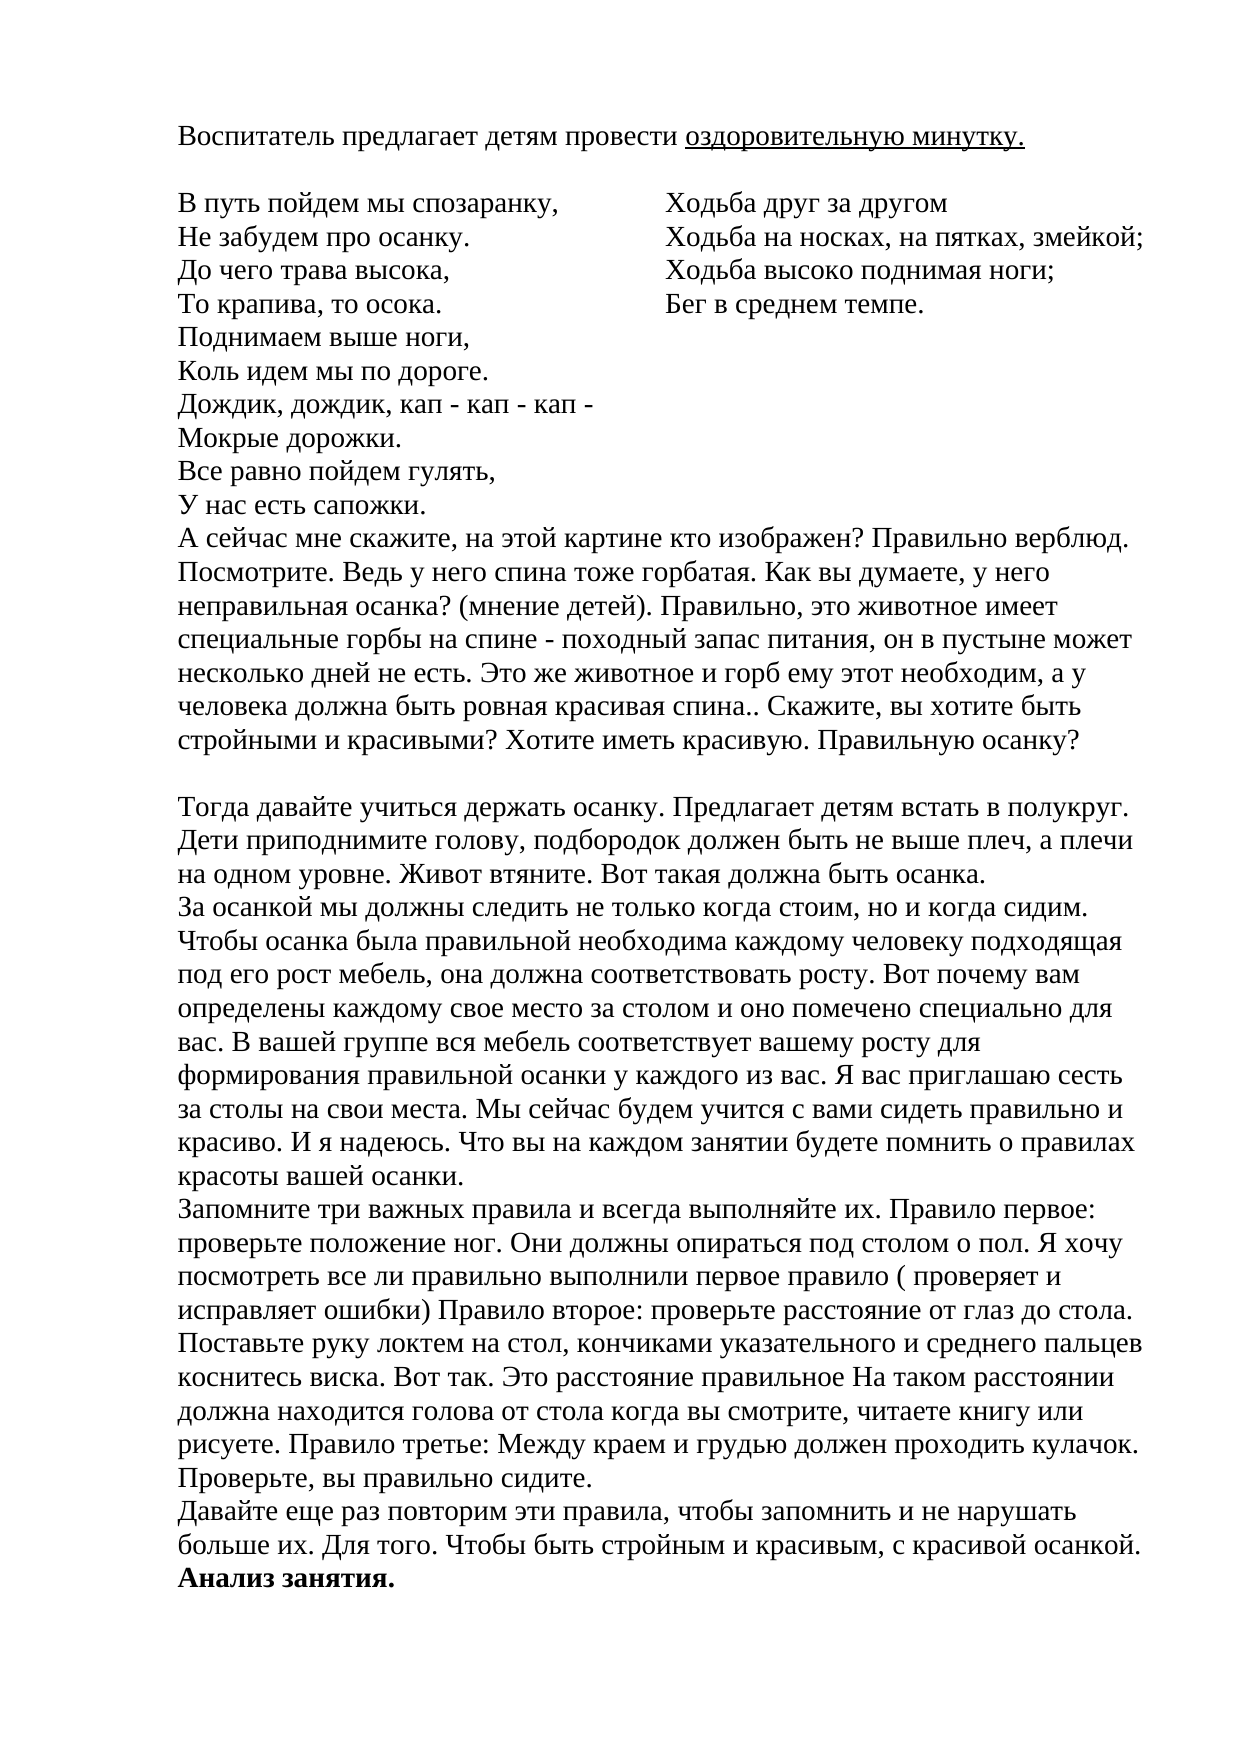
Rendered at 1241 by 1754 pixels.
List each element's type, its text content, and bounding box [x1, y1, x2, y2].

table_header Ходьба друг за другом Ходьба на носках, на пятках, змейкой; Ходьба высоко поднимая ноги; Бег в среднем темпе. [665, 185, 1152, 521]
text А сейчас мне скажите, на этой картине кто изображен? Правильно верблюд. Посмотрите. Ведь у него спина тоже горбатая. Как вы думаете, у него неправильная осанка? (мнение детей). Правильно, это животное имеет специальные горбы на спине - походный запас питания, он в пустыне может несколько дней не есть. Это же животное и горб ему этот необходим, а у человека должна быть ровная красивая спина.. Скажите, вы хотите быть стройными и красивыми? Хотите иметь красивую. Правильную осанку? [177, 521, 1152, 755]
text Тогда давайте учиться держать осанку. Предлагает детям встать в полукруг. Дети приподнимите голову, подбородок должен быть не выше плеч, а плечи на одном уровне. Живот втяните. Вот такая должна быть осанка. [177, 789, 1152, 889]
text За осанкой мы должны следить не только когда стоим, но и когда сидим. Чтобы осанка была правильной необходима каждому человеку подходящая под его рост мебель, она должна соответствовать росту. Вот почему вам определены каждому свое место за столом и оно помечено специально для вас. В вашей группе вся мебель соответствует вашему росту для формирования правильной осанки у каждого из вас. Я вас приглашаю сесть за столы на свои места. Мы сейчас будем учится с вами сидеть правильно и красиво. И я надеюсь. Что вы на каждом занятии будете помнить о правилах красоты вашей осанки. [177, 889, 1152, 1191]
text Анализ занятия. [177, 1560, 1152, 1594]
text Воспитатель предлагает детям провести оздоровительную минутку. [177, 118, 1152, 152]
text Давайте еще раз повторим эти правила, чтобы запомнить и не нарушать больше их. Для того. Чтобы быть стройным и красивым, с красивой осанкой. [177, 1493, 1152, 1560]
text Запомните три важных правила и всегда выполняйте их. Правило первое: проверьте положение ног. Они должны опираться под столом о пол. Я хочу посмотреть все ли правильно выполнили первое правило ( проверяет и исправляет ошибки) Правило второе: проверьте расстояние от глаз до стола. Поставьте руку локтем на стол, кончиками указательного и среднего пальцев коснитесь виска. Вот так. Это расстояние правильное На таком расстоянии должна находится голова от стола когда вы смотрите, читаете книгу или рисуете. Правило третье: Между краем и грудью должен проходить кулачок. Проверьте, вы правильно сидите. [177, 1191, 1152, 1493]
table_header В путь пойдем мы спозаранку, Не забудем про осанку. До чего трава высока, То крапива, то осока. Поднимаем выше ноги, Коль идем мы по дороге. Дождик, дождик, кап - кап - кап - Мокрые дорожки. Все равно пойдем гулять, У нас есть сапожки. [177, 185, 665, 521]
